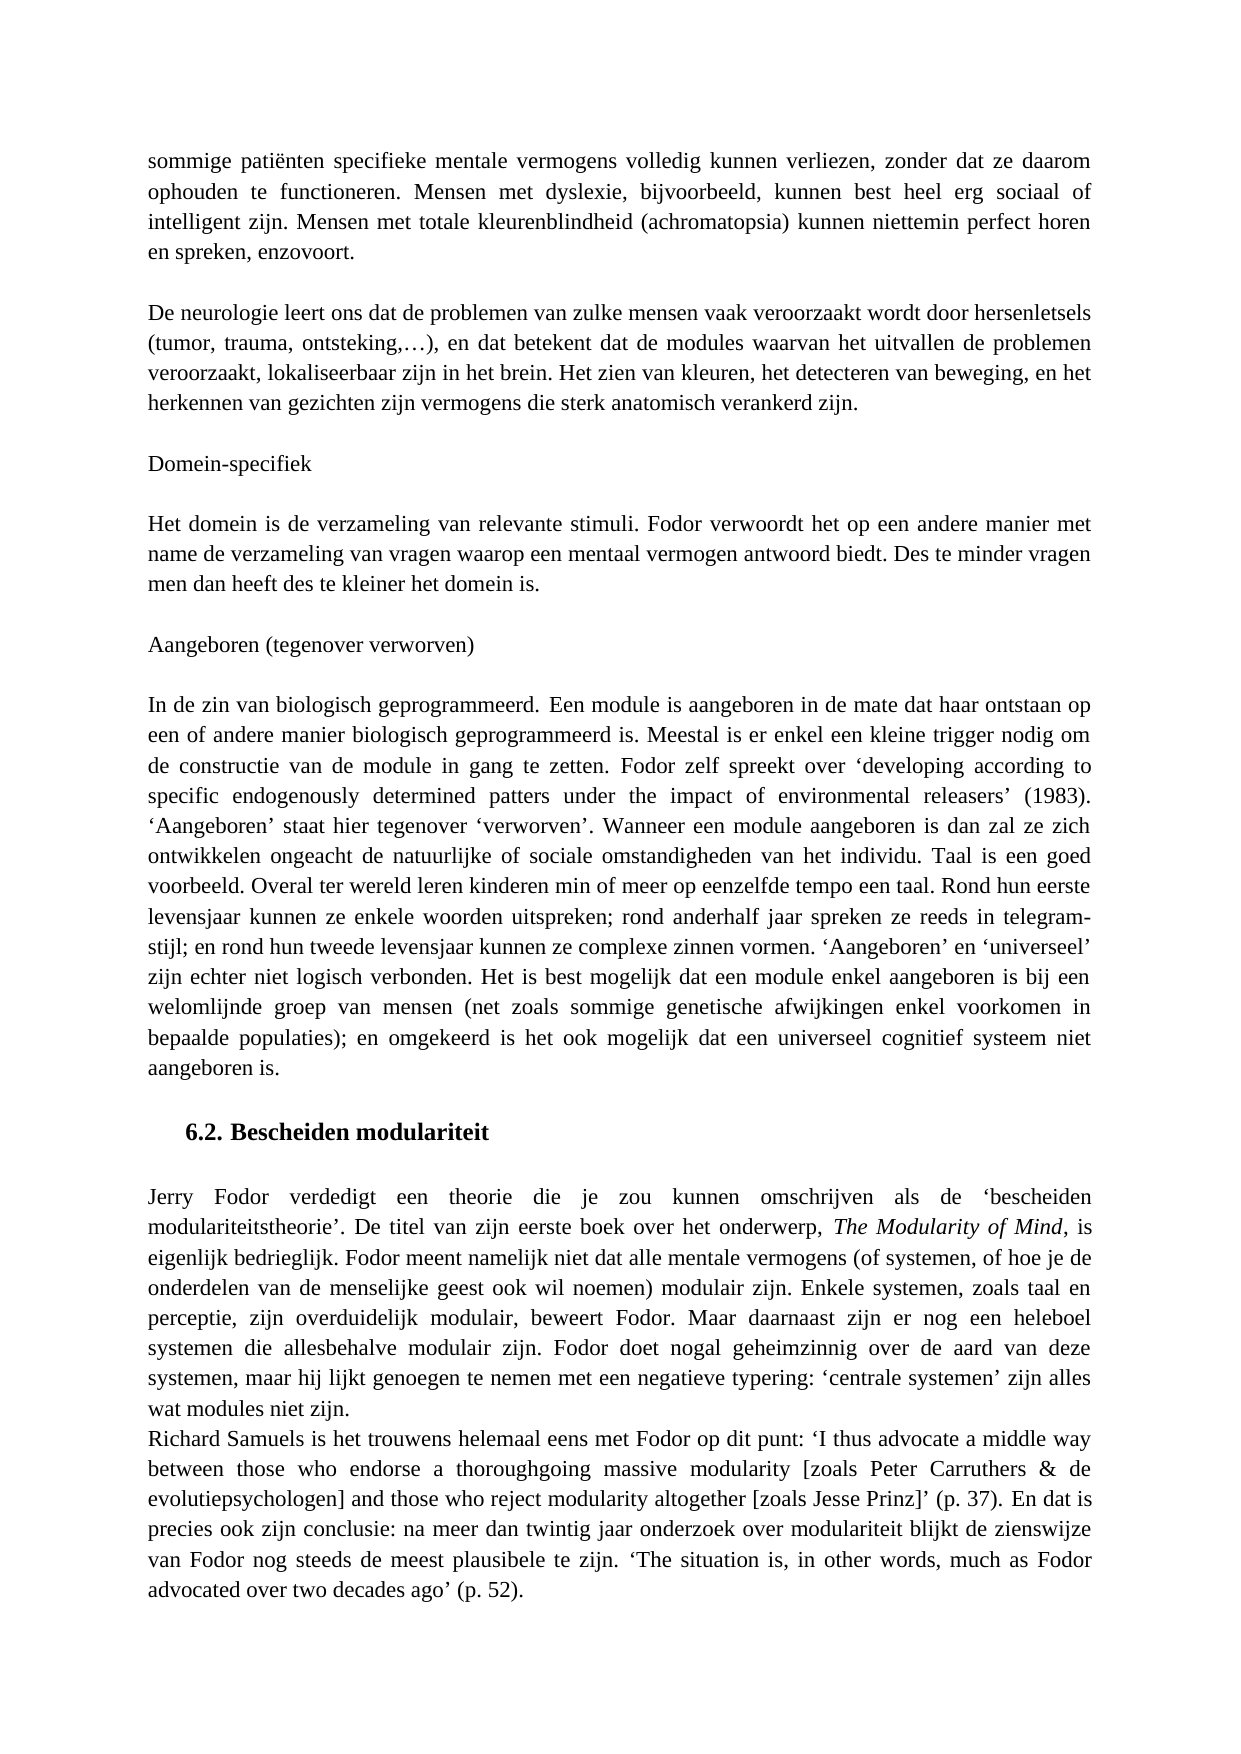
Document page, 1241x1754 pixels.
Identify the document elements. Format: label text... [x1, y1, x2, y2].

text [148, 148, 1093, 264]
text Domein-specifiek [148, 450, 1093, 476]
text Het domein is de verzameling van relevante stimuli. Fodor verwoordt het op een andere manier met name de verzameling van vragen waarop een mentaal vermogen antwoord biedt. Des te minder vragen men dan heeft des te kleiner het domein is. [148, 510, 1093, 597]
text Richard Samuels is het trouwens helemaal eens met Fodor op dit punt: ‘I thus advocate a middle way between those who endorse a thoroughgoing massive modularity [zoals Peter Carruthers & de evolutiepsychologen] and those who reject modularity altogether [zoals Jesse Prinz]’ (p. 37). En dat is precies ook zijn conclusie: na meer dan twintig jaar onderzoek over modulariteit blijkt de zienswijze van Fodor nog steeds de meest plausibele te zijn. ‘The situation is, in other words, much as Fodor advocated over two decades ago’ (p. 52). [148, 1425, 1093, 1602]
list Bescheiden modulariteit [185, 1117, 1093, 1146]
text De neurologie leert ons dat de problemen van zulke mensen vaak veroorzaakt wordt door hersenletsels (tumor, trauma, ontsteking,…), en dat betekent dat de modules waarvan het uitvallen de problemen veroorzaakt, lokaliseerbaar zijn in het brein. Het zien van kleuren, het detecteren van beweging, en het herkennen van gezichten zijn vermogens die sterk anatomisch verankerd zijn. [148, 299, 1093, 416]
text Jerry Fodor verdedigt een theorie die je zou kunnen omschrijven als de ‘bescheiden modulariteitstheorie’. De titel van zijn eerste boek over het onderwerp, The Modularity of Mind, is eigenlijk bedrieglijk. Fodor meent namelijk niet dat alle mentale vermogens (of systemen, of hoe je de onderdelen van de menselijke geest ook wil noemen) modulair zijn. Enkele systemen, zoals taal en perceptie, zijn overduidelijk modulair, beweert Fodor. Maar daarnaast zijn er nog een heleboel systemen die allesbehalve modulair zijn. Fodor doet nogal geheimzinnig over de aard van deze systemen, maar hij lijkt genoegen te nemen met een negatieve typering: ‘centrale systemen’ zijn alles wat modules niet zijn. [148, 1183, 1093, 1421]
text Aangeboren (tegenover verworven) [148, 631, 1093, 657]
text In de zin van biologisch geprogrammeerd. Een module is aangeboren in de mate dat haar ontstaan op een of andere manier biologisch geprogrammeerd is. Meestal is er enkel een kleine trigger nodig om de constructie van de module in gang te zetten. Fodor zelf spreekt over ‘developing according to specific endogenously determined patters under the impact of environmental releasers’ (1983). ‘Aangeboren’ staat hier tegenover ‘verworven’. Wanneer een module aangeboren is dan zal ze zich ontwikkelen ongeacht de natuurlijke of sociale omstandigheden van het individu. Taal is een goed voorbeeld. Overal ter wereld leren kinderen min of meer op eenzelfde tempo een taal. Rond hun eerste levensjaar kunnen ze enkele woorden uitspreken; rond anderhalf jaar spreken ze reeds in telegram-stijl; en rond hun tweede levensjaar kunnen ze complexe zinnen vormen. ‘Aangeboren’ en ‘universeel’ zijn echter niet logisch verbonden. Het is best mogelijk dat een module enkel aangeboren is bij een welomlijnde groep van mensen (net zoals sommige genetische afwijkingen enkel voorkomen in bepaalde populaties); en omgekeerd is het ook mogelijk dat een universeel cognitief systeem niet aangeboren is. [148, 691, 1093, 1080]
